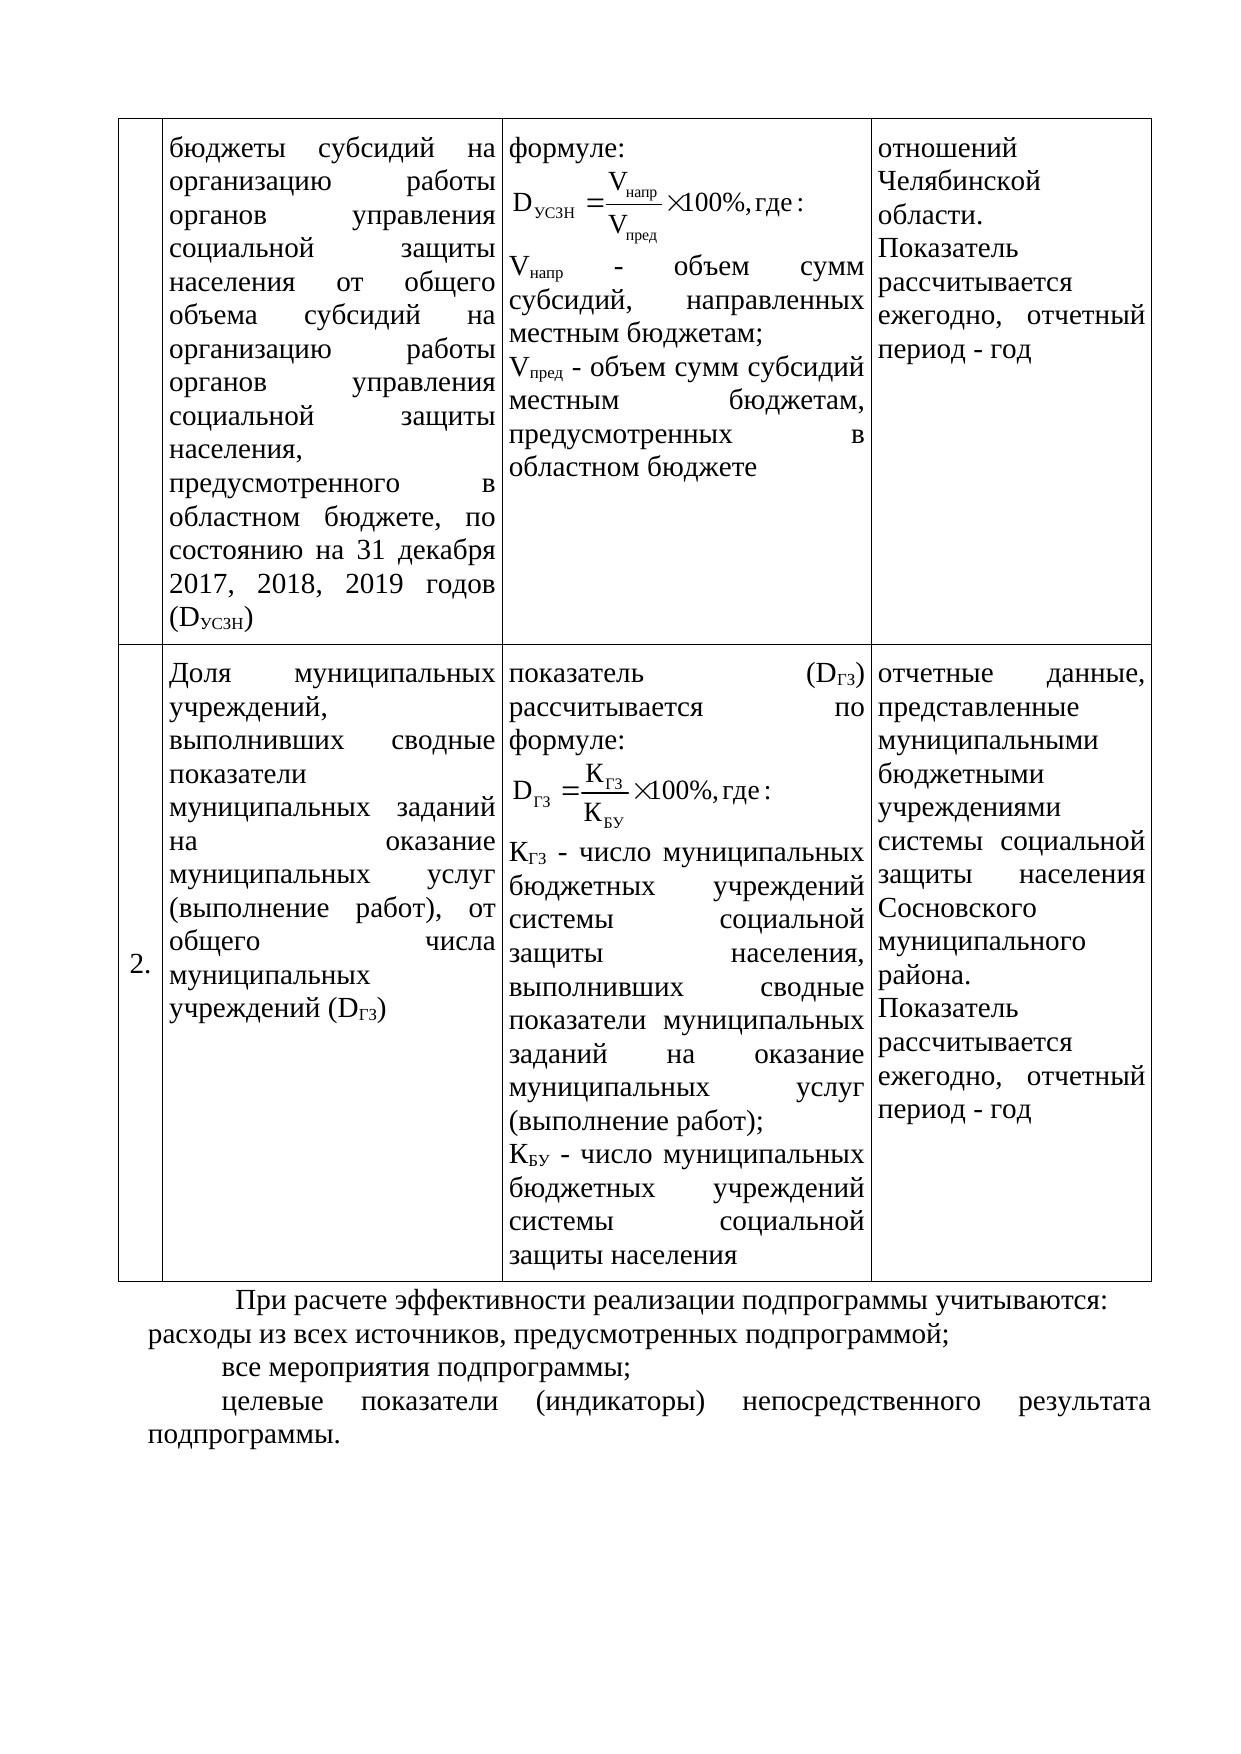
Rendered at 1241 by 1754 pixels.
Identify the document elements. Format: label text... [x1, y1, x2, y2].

table_cell показатель (DГЗ) рассчитывается по формуле: КГЗ - число муниципальных бюджетных учреждений системы социальной защиты населения, выполнивших сводные показатели муниципальных заданий на оказание муниципальных услуг (выполнение работ); КБУ - число муниципальных бюджетных учреждений системы социальной защиты населения [503, 645, 871, 1281]
text целевые показатели (индикаторы) непосредственного результата подпрограммы. [148, 1383, 1152, 1450]
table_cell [872, 119, 1151, 643]
table_cell 1. [119, 119, 162, 643]
text При расчете эффективности реализации подпрограммы учитываются: [148, 1282, 1152, 1316]
text все мероприятия подпрограммы; [148, 1349, 1152, 1383]
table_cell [503, 119, 871, 643]
table_cell отчетные данные, представленные муниципальными бюджетными учреждениями системы социальной защиты населения Сосновского муниципального района. Показатель рассчитывается ежегодно, отчетный период - год [872, 645, 1151, 1281]
table_cell Доля муниципальных учреждений, выполнивших сводные показатели муниципальных заданий на оказание муниципальных услуг (выполнение работ), от общего числа муниципальных учреждений (DГЗ) [163, 645, 502, 1281]
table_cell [163, 119, 502, 643]
text расходы из всех источников, предусмотренных подпрограммой; [148, 1316, 1152, 1349]
table_cell 2. [119, 645, 162, 1281]
